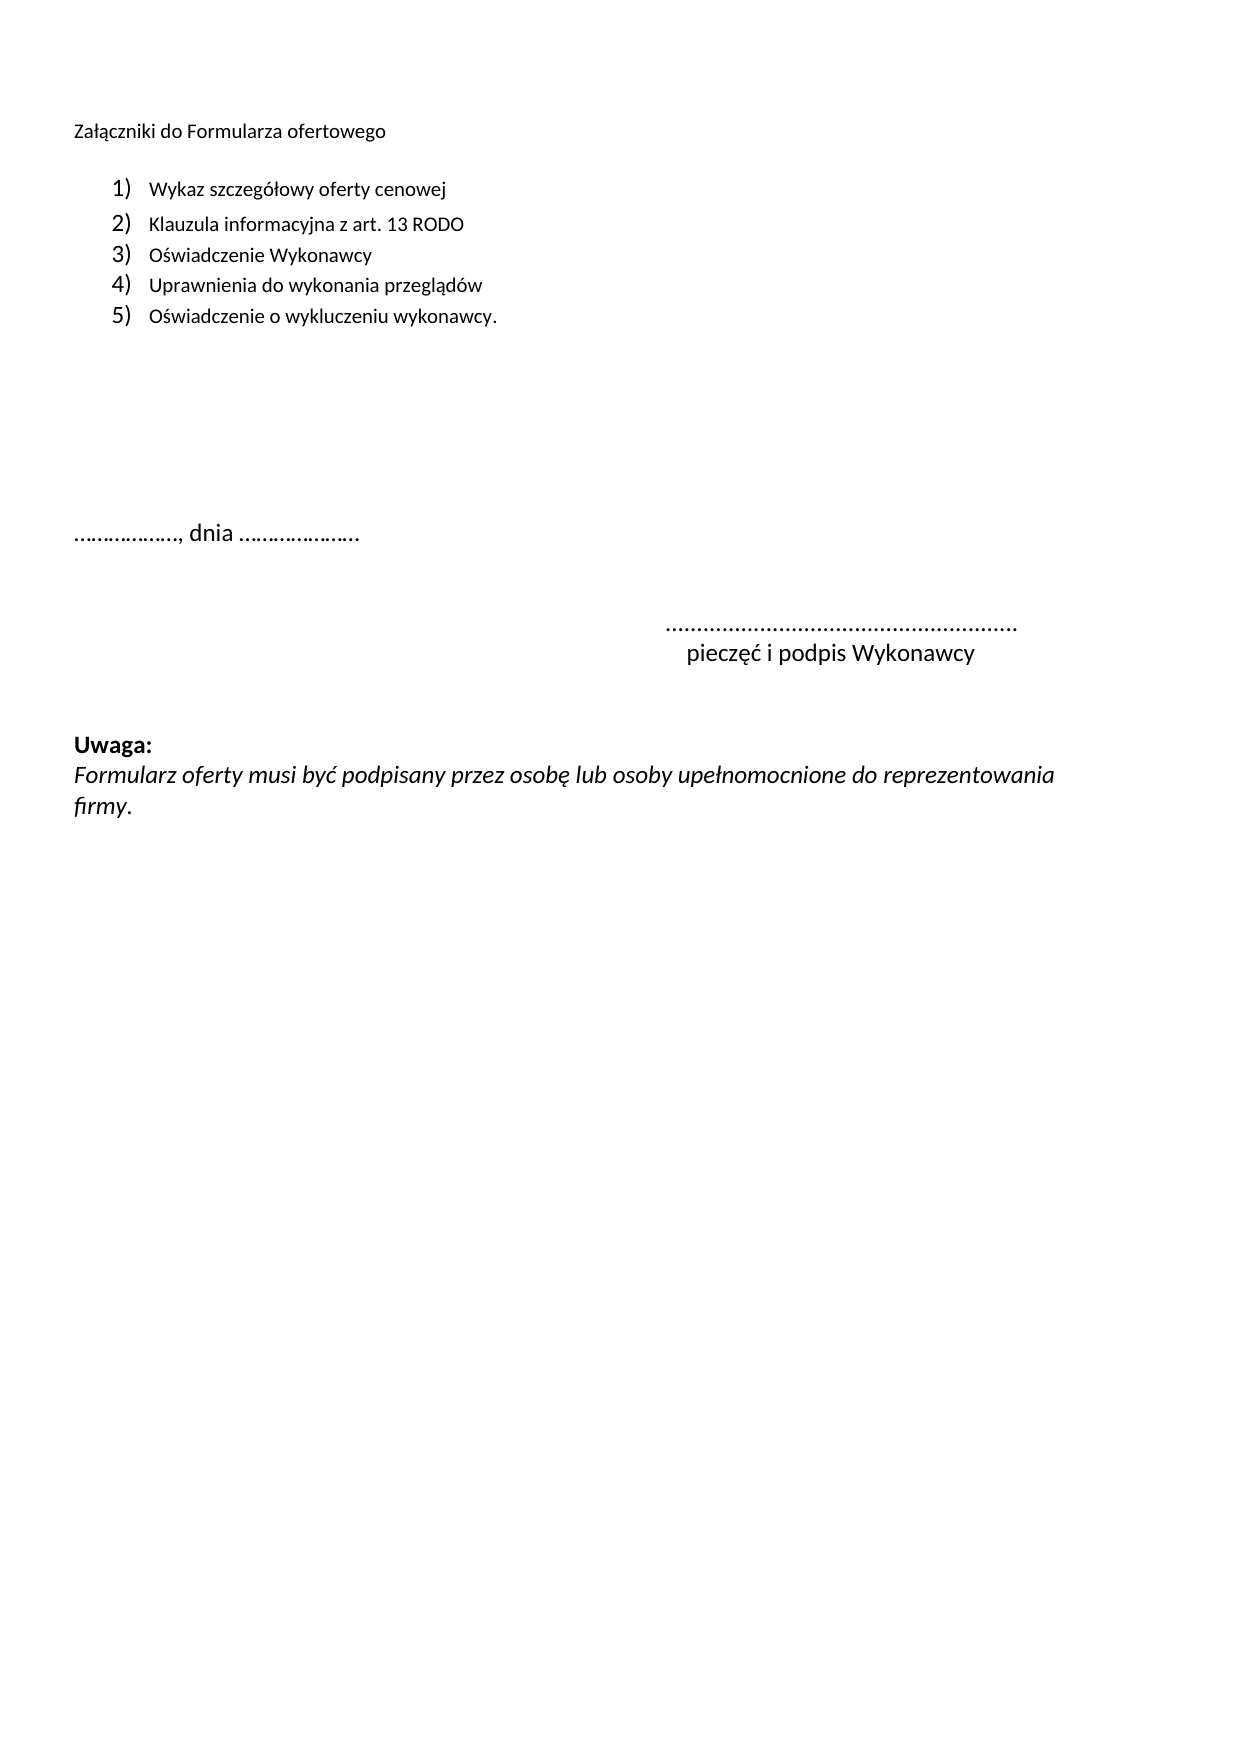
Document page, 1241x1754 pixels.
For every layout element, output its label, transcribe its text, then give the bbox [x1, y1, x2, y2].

list Oświadczenie o wykluczeniu wykonawcy. [111, 299, 1092, 329]
list Wykaz szczegółowy oferty cenowej [111, 172, 1092, 203]
text Uwaga: [74, 729, 1092, 760]
text Formularz oferty musi być podpisany przez osobę lub osoby upełnomocnione do reprezentowania firmy. [74, 760, 1092, 821]
text ........................................................ [665, 607, 1092, 638]
list Uprawnienia do wykonania przeglądów [111, 268, 1092, 299]
list Oświadczenie Wykonawcy [111, 238, 1092, 268]
text Załączniki do Formularza ofertowego [74, 118, 1092, 143]
text ………………, dnia ………………… [74, 517, 1092, 548]
text pieczęć i podpis Wykonawcy [74, 638, 1092, 668]
list Klauzula informacyjna z art. 13 RODO [111, 207, 1092, 238]
